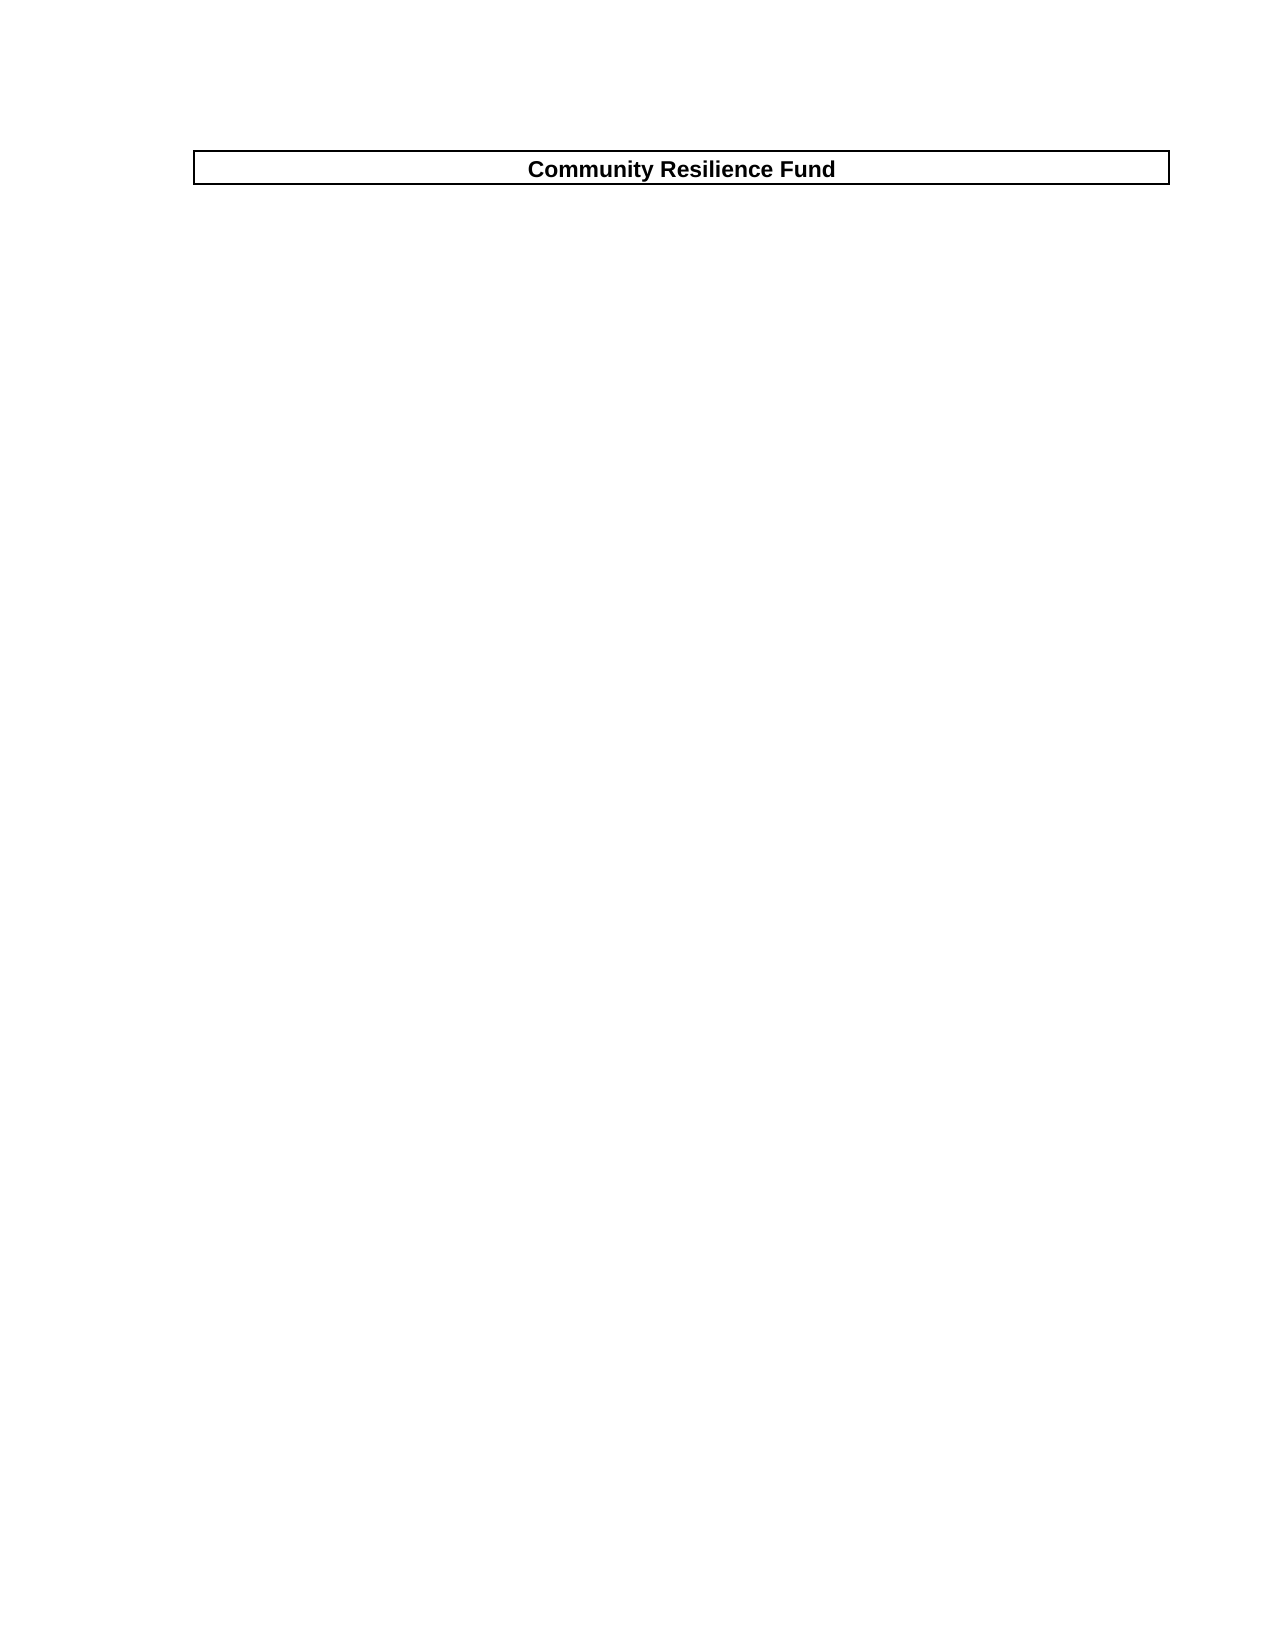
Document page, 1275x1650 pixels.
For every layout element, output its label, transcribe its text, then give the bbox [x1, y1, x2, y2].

table_header Community Resilience Fund [195, 152, 1168, 183]
